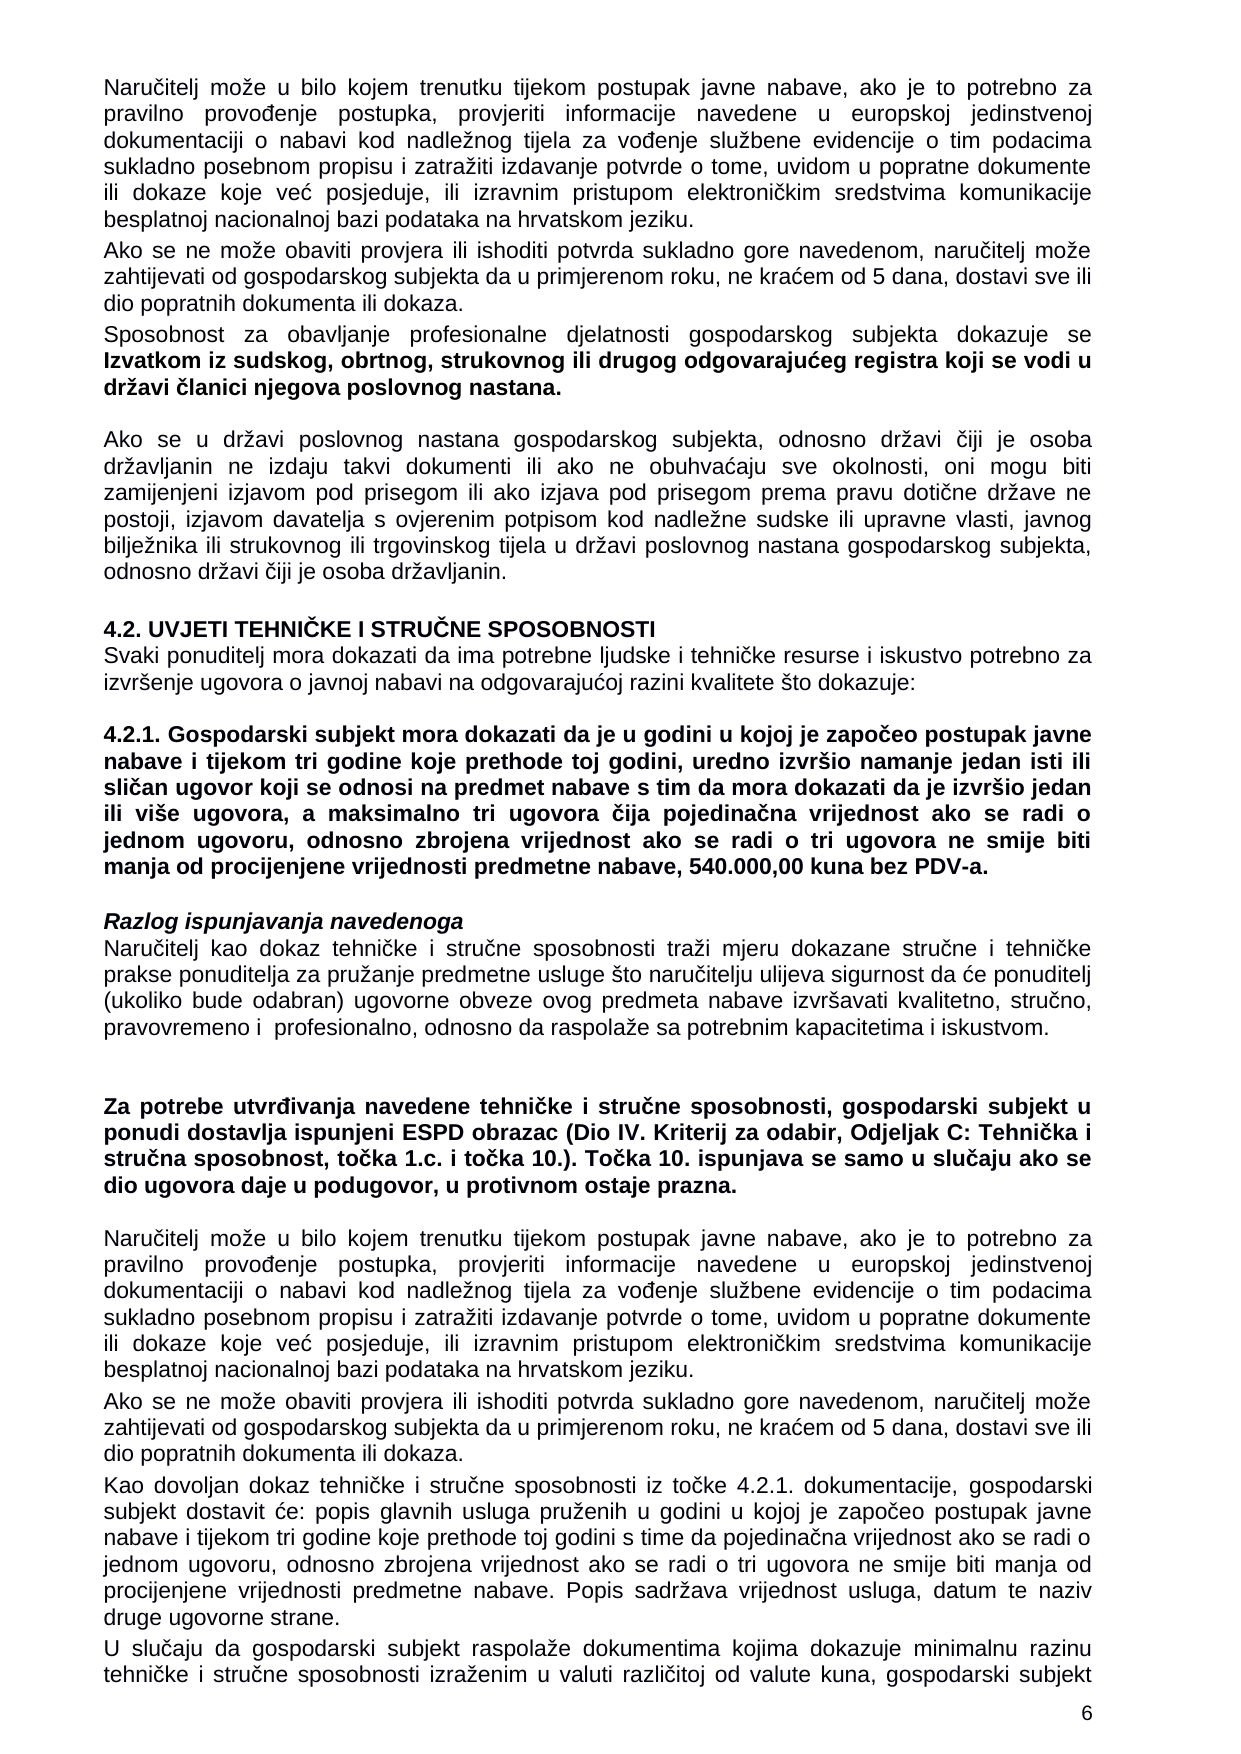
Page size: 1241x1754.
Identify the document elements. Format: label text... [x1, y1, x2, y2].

text 4.2.1. Gospodarski subjekt mora dokazati da je u godini u kojoj je započeo postupak javne nabave i tijekom tri godine koje prethode toj godini, uredno izvršio namanje jedan isti ili sličan ugovor koji se odnosi na predmet nabave s tim da mora dokazati da je izvršio jedan ili više ugovora, a maksimalno tri ugovora čija pojedinačna vrijednost ako se radi o jednom ugovoru, odnosno zbrojena vrijednost ako se radi o tri ugovora ne smije biti manja od procijenjene vrijednosti predmetne nabave, 540.000,00 kuna bez PDV-a. [103, 721, 1092, 879]
text Naručitelj može u bilo kojem trenutku tijekom postupak javne nabave, ako je to potrebno za pravilno provođenje postupka, provjeriti informacije navedene u europskoj jedinstvenoj dokumentaciji o nabavi kod nadležnog tijela za vođenje službene evidencije o tim podacima sukladno posebnom propisu i zatražiti izdavanje potvrde o tome, uvidom u popratne dokumente ili dokaze koje već posjeduje, ili izravnim pristupom elektroničkim sredstvima komunikacije besplatnoj nacionalnoj bazi podataka na hrvatskom jeziku. [103, 1224, 1092, 1383]
text Ako se ne može obaviti provjera ili ishoditi potvrda sukladno gore navedenom, naručitelj može zahtijevati od gospodarskog subjekta da u primjerenom roku, ne kraćem od 5 dana, dostavi sve ili dio popratnih dokumenta ili dokaza. [103, 237, 1092, 316]
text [103, 1635, 1092, 1687]
text Za potrebe utvrđivanja navedene tehničke i stručne sposobnosti, gospodarski subjekt u ponudi dostavlja ispunjeni ESPD obrazac (Dio IV. Kriterij za odabir, Odjeljak C: Tehnička i stručna sposobnost, točka 1.c. i točka 10.). Točka 10. ispunjava se samo u slučaju ako se dio ugovora daje u podugovor, u protivnom ostaje prazna. [103, 1093, 1092, 1198]
text Svaki ponuditelj mora dokazati da ima potrebne ljudske i tehničke resurse i iskustvo potrebno za izvršenje ugovora o javnoj nabavi na odgovarajućoj razini kvalitete što dokazuje: [103, 642, 1092, 695]
text Kao dovoljan dokaz tehničke i stručne sposobnosti iz točke 4.2.1. dokumentacije, gospodarski subjekt dostavit će: popis glavnih usluga pruženih u godini u kojoj je započeo postupak javne nabave i tijekom tri godine koje prethode toj godini s time da pojedinačna vrijednost ako se radi o jednom ugovoru, odnosno zbrojena vrijednost ako se radi o tri ugovora ne smije biti manja od procijenjene vrijednosti predmetne nabave. Popis sadržava vrijednost usluga, datum te naziv druge ugovorne strane. [103, 1472, 1092, 1630]
text Ako se u državi poslovnog nastana gospodarskog subjekta, odnosno državi čiji je osoba državljanin ne izdaju takvi dokumenti ili ako ne obuhvaćaju sve okolnosti, oni mogu biti zamijenjeni izjavom pod prisegom ili ako izjava pod prisegom prema pravu dotične države ne postoji, izjavom davatelja s ovjerenim potpisom kod nadležne sudske ili upravne vlasti, javnog bilježnika ili strukovnog ili trgovinskog tijela u državi poslovnog nastana gospodarskog subjekta, odnosno državi čiji je osoba državljanin. [103, 426, 1092, 584]
text Naručitelj može u bilo kojem trenutku tijekom postupak javne nabave, ako je to potrebno za pravilno provođenje postupka, provjeriti informacije navedene u europskoj jedinstvenoj dokumentaciji o nabavi kod nadležnog tijela za vođenje službene evidencije o tim podacima sukladno posebnom propisu i zatražiti izdavanje potvrde o tome, uvidom u popratne dokumente ili dokaze koje već posjeduje, ili izravnim pristupom elektroničkim sredstvima komunikacije besplatnoj nacionalnoj bazi podataka na hrvatskom jeziku. [103, 74, 1092, 232]
text Ako se ne može obaviti provjera ili ishoditi potvrda sukladno gore navedenom, naručitelj može zahtijevati od gospodarskog subjekta da u primjerenom roku, ne kraćem od 5 dana, dostavi sve ili dio popratnih dokumenta ili dokaza. [103, 1388, 1092, 1467]
text Naručitelj kao dokaz tehničke i stručne sposobnosti traži mjeru dokazane stručne i tehničke prakse ponuditelja za pružanje predmetne usluge što naručitelju ulijeva sigurnost da će ponuditelj (ukoliko bude odabran) ugovorne obveze ovog predmeta nabave izvršavati kvalitetno, stručno, pravovremeno i profesionalno, odnosno da raspolaže sa potrebnim kapacitetima i iskustvom. [103, 934, 1092, 1040]
text Sposobnost za obavljanje profesionalne djelatnosti gospodarskog subjekta dokazuje se Izvatkom iz sudskog, obrtnog, strukovnog ili drugog odgovarajućeg registra koji se vodi u državi članici njegova poslovnog nastana. [103, 321, 1092, 400]
text Razlog ispunjavanja navedenoga [103, 908, 1092, 934]
text 4.2. UVJETI TEHNIČKE I STRUČNE SPOSOBNOSTI [103, 616, 1092, 642]
